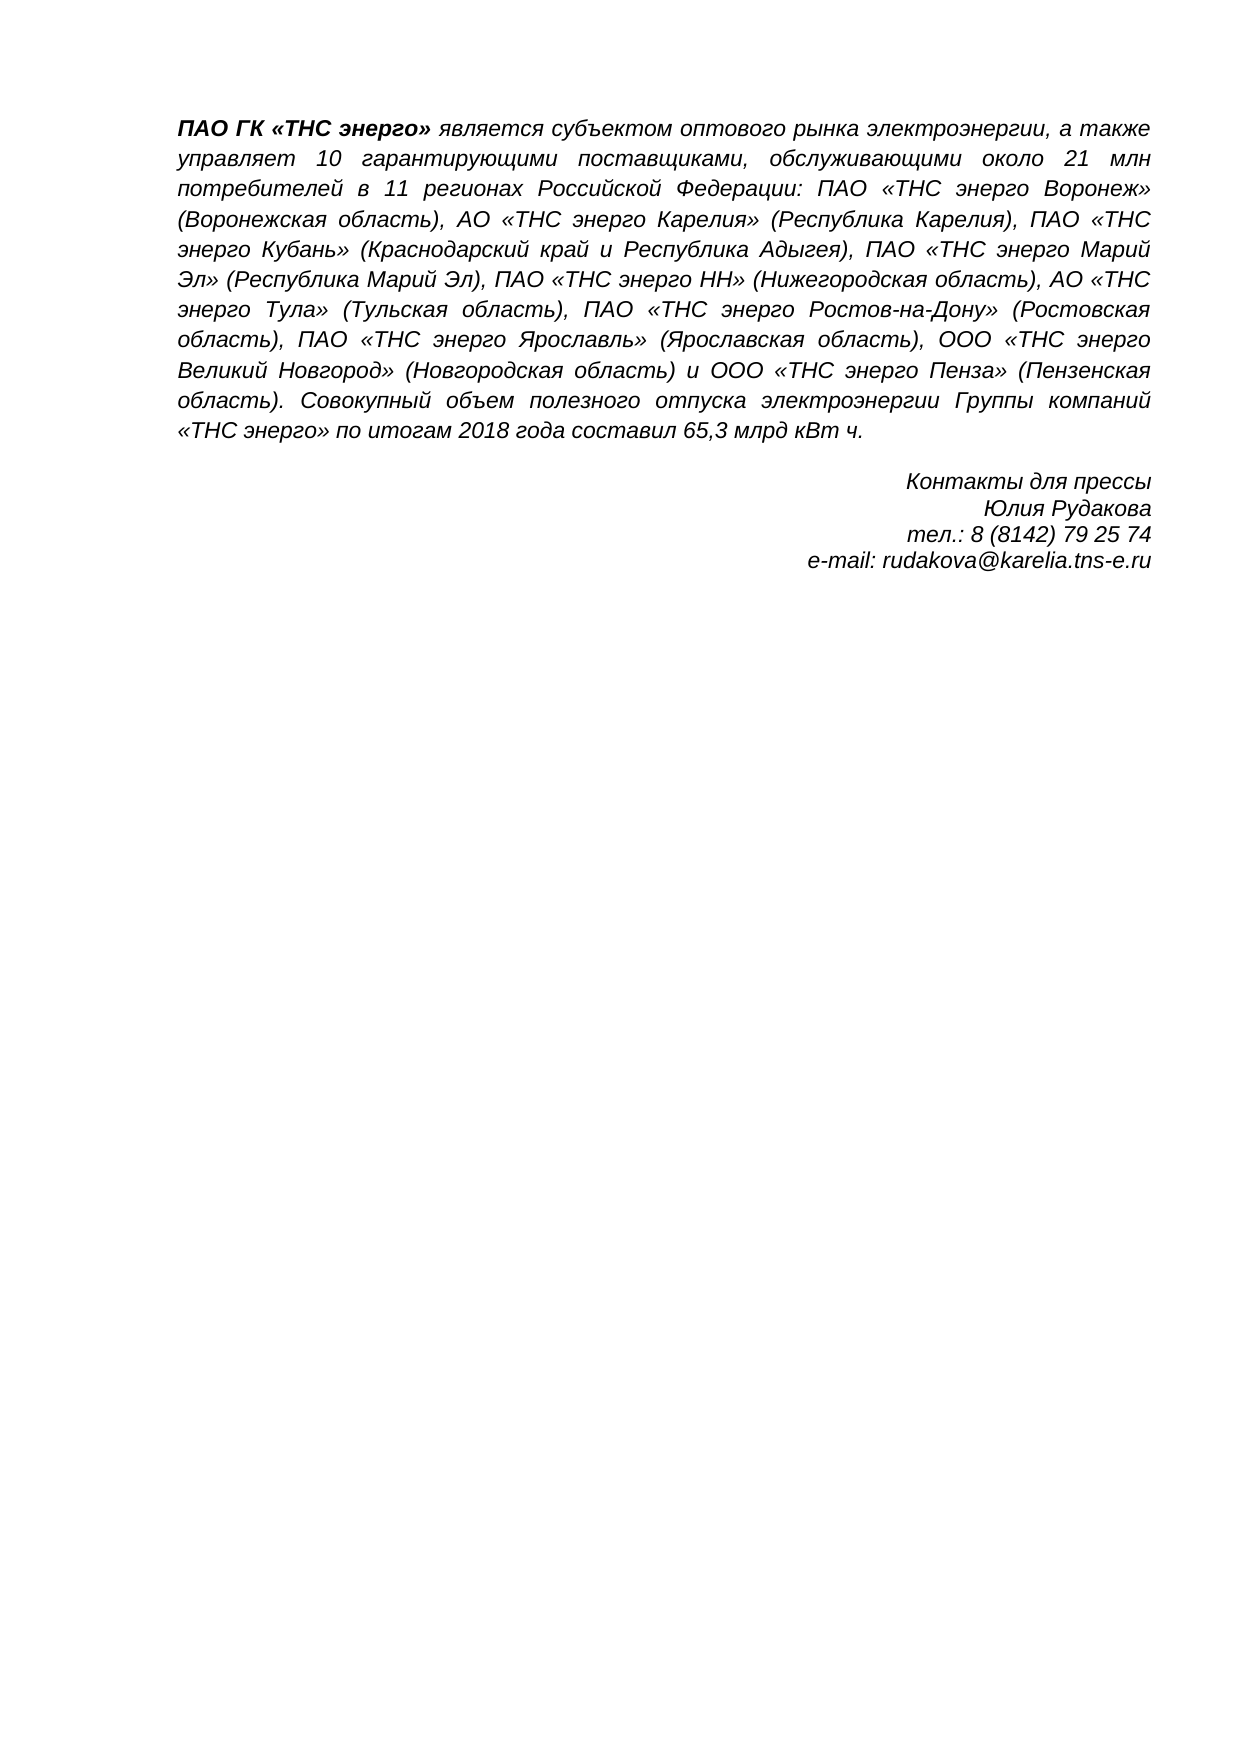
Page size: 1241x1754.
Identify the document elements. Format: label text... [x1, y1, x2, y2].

text Юлия Рудакова [177, 494, 1152, 521]
text ПАО ГК «ТНС энерго» является субъектом оптового рынка электроэнергии, а также управляет 10 гарантирующими поставщиками, обслуживающими около 21 млн потребителей в 11 регионах Российской Федерации: ПАО «ТНС энерго Воронеж» (Воронежская область), АО «ТНС энерго Карелия» (Республика Карелия), ПАО «ТНС энерго Кубань» (Краснодарский край и Республика Адыгея), ПАО «ТНС энерго Марий Эл» (Республика Марий Эл), ПАО «ТНС энерго НН» (Нижегородская область), АО «ТНС энерго Тула» (Тульская область), ПАО «ТНС энерго Ростов-на-Дону» (Ростовская область), ПАО «ТНС энерго Ярославль» (Ярославская область), ООО «ТНС энерго Великий Новгород» (Новгородская область) и ООО «ТНС энерго Пенза» (Пензенская область). Совокупный объем полезного отпуска электроэнергии Группы компаний «ТНС энерго» по итогам 2018 года составил 65,3 млрд кВт ч. [177, 115, 1152, 443]
text тел.: 8 (8142) 79 25 74 [177, 521, 1152, 547]
text Контакты для прессы [177, 468, 1152, 494]
text e-mail: rudakova@karelia.tns-e.ru [177, 547, 1152, 573]
